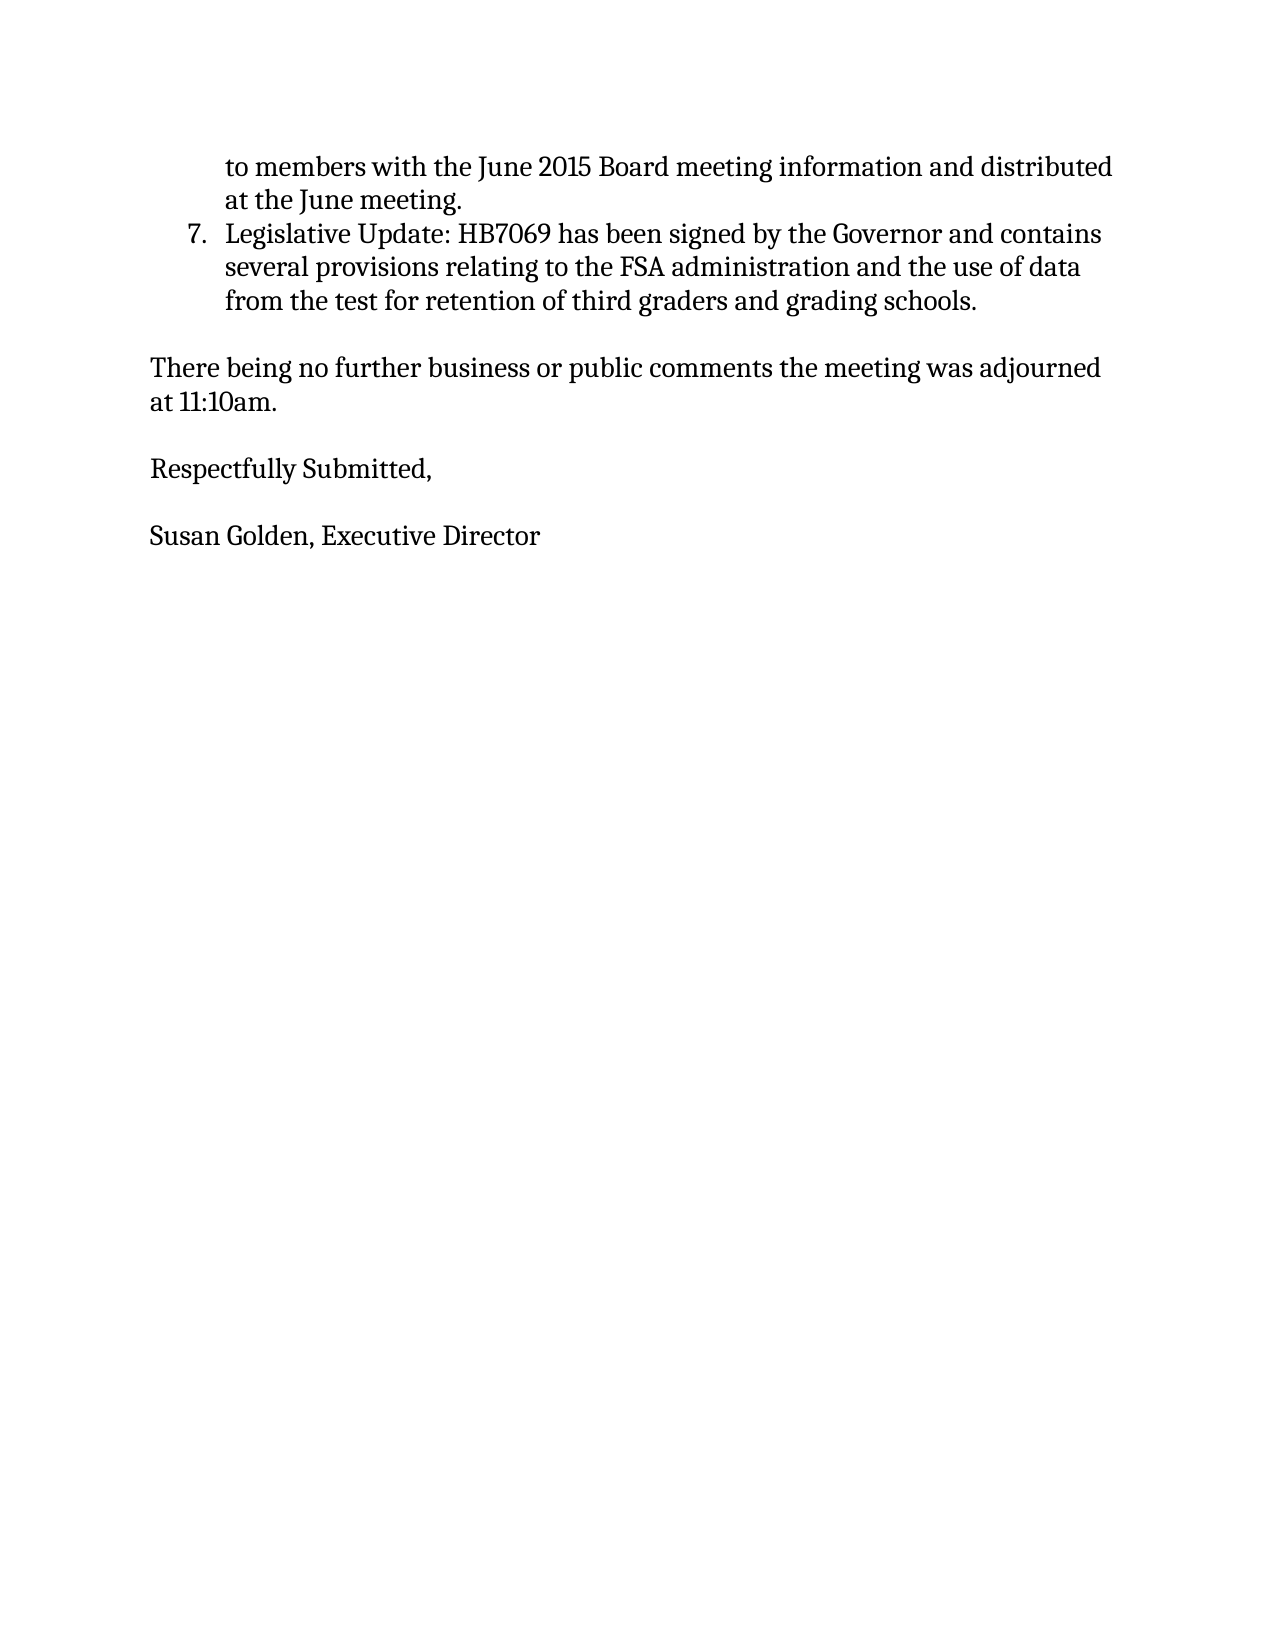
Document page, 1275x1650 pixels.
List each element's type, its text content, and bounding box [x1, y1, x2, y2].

text There being no further business or public comments the meeting was adjourned at 11:10am. [150, 351, 1125, 418]
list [187, 150, 1125, 217]
list Legislative Update: HB7069 has been signed by the Governor and contains several provisions relating to the FSA administration and the use of data from the test for retention of third graders and grading schools. [187, 217, 1125, 318]
text Susan Golden, Executive Director [150, 519, 1125, 552]
text Respectfully Submitted, [150, 452, 1125, 485]
